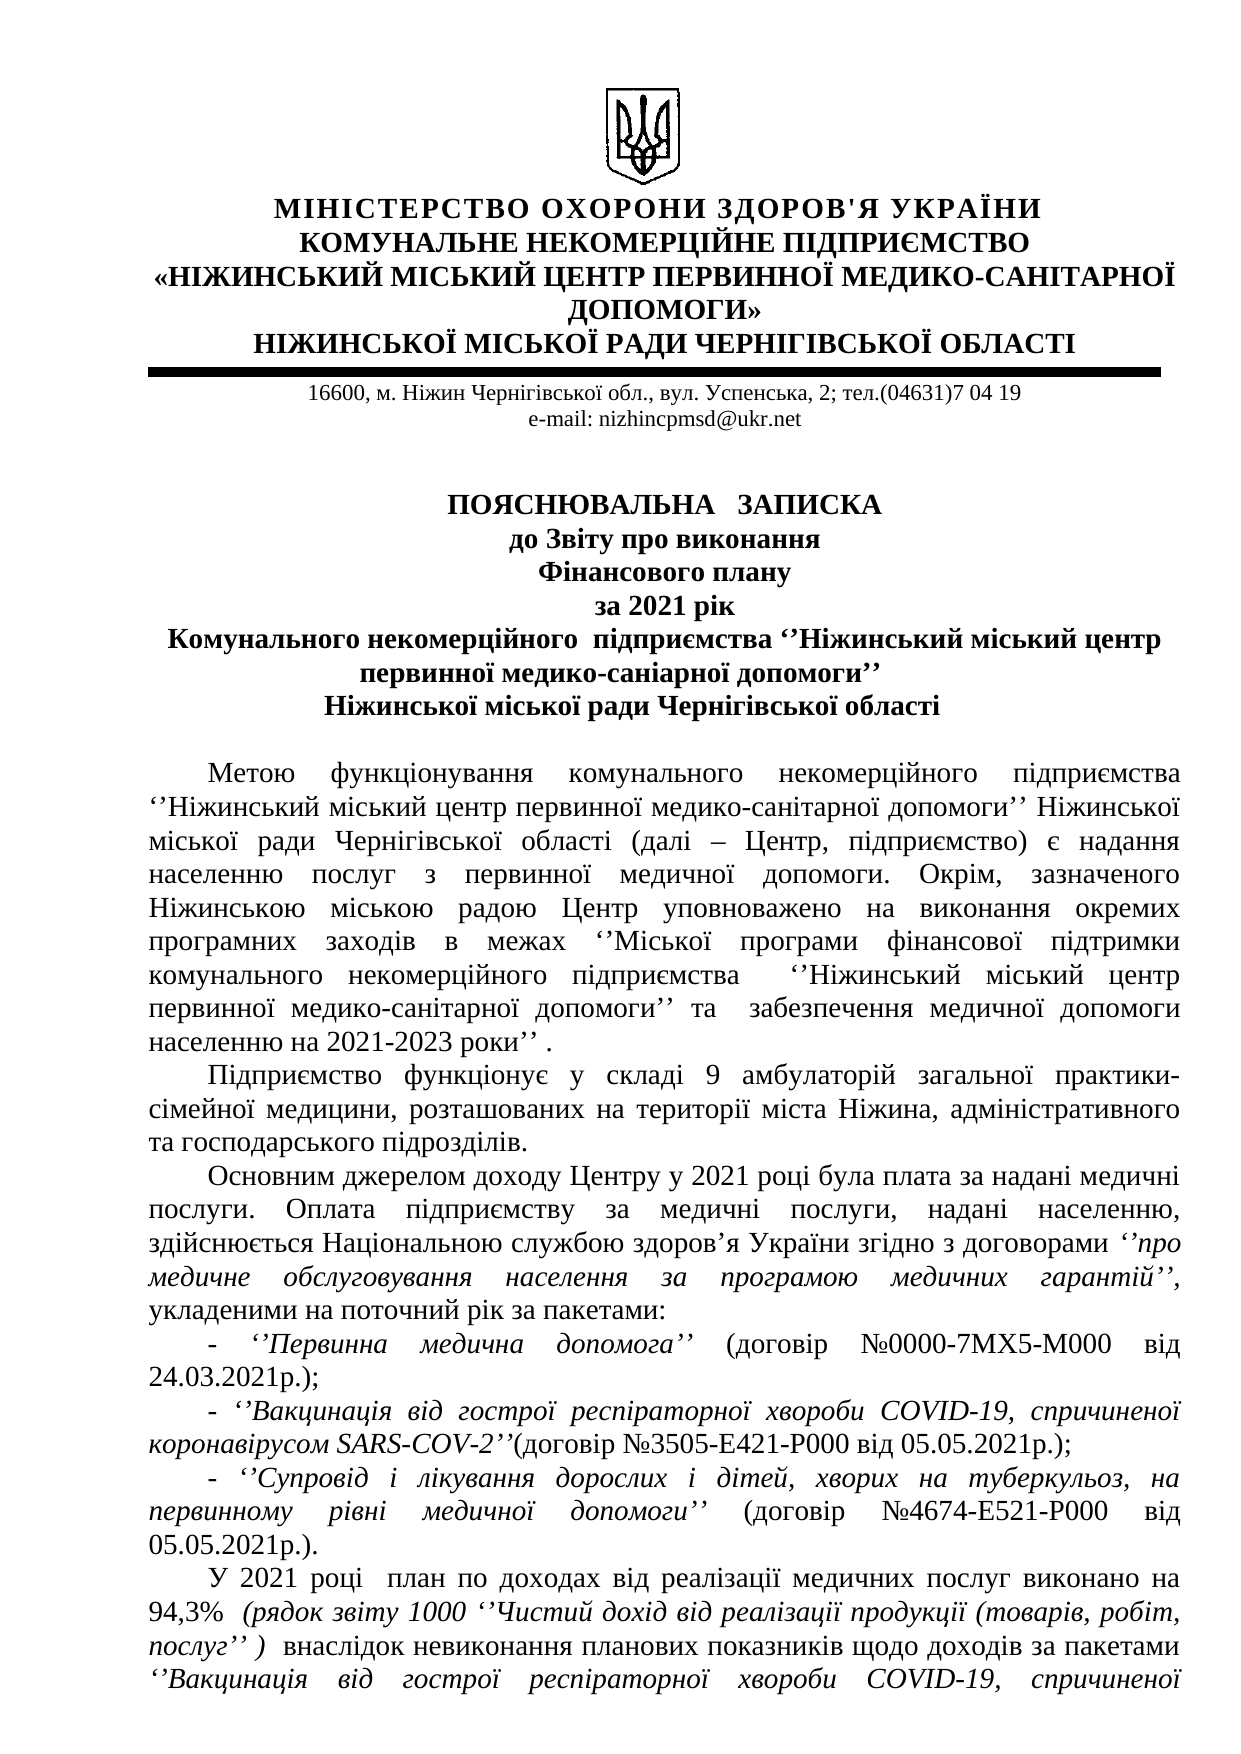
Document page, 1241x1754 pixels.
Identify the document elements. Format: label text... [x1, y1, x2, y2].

text «НІЖИНСЬКИЙ МІСЬКИЙ ЦЕНТР ПЕРВИННОЇ МЕДИКО-САНІТАРНОЇ ДОПОМОГИ» [148, 259, 1181, 326]
text ПОЯСНЮВАЛЬНА ЗАПИСКА [59, 487, 1181, 521]
text МІНІСТЕРСТВО ОХОРОНИ ЗДОРОВ'Я УКРАЇНИ [163, 192, 1152, 225]
text Метою функціонування комунального некомерційного підприємства ‘’Ніжинський міський центр первинної медико-санітарної допомоги’’ Ніжинської міської ради Чернігівської області (далі – Центр, підприємство) є надання населенню послуг з первинної медичної допомоги. Окрім, зазначеного Ніжинською міською радою Центр уповноважено на виконання окремих програмних заходів в межах ‘’Міської програми фінансової підтримки комунального некомерційного підприємства ‘’Ніжинський міський центр первинної медико-санітарної допомоги’’ та забезпечення медичної допомоги населенню на 2021-2023 роки’’ . [148, 756, 1181, 1057]
text Підприємство функціонує у складі 9 амбулаторій загальної практики-сімейної медицини, розташованих на території міста Ніжина, адміністративного та господарського підрозділів. [148, 1057, 1181, 1158]
text Ніжинської міської ради Чернігівської області [148, 688, 1181, 722]
picture [605, 88, 680, 192]
text до Звіту про виконання [59, 521, 1181, 554]
text Фінансового плану [59, 554, 1181, 588]
text - ‘’Супровід і лікування дорослих і дітей, хворих на туберкульоз, на первинному рівні медичної допомоги’’ (договір №4674-Е521-Р000 від 05.05.2021р.). [148, 1460, 1181, 1561]
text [148, 1561, 1181, 1695]
text за 2021 рік [59, 588, 1181, 621]
text Комунального некомерційного підприємства ‘’Ніжинський міський центр первинної медико-саніарної допомоги’’ [59, 621, 1181, 688]
text Основним джерелом доходу Центру у 2021 році була плата за надані медичні послуги. Оплата підприємству за медичні послуги, надані населенню, здійснюється Національною службою здоров’я України згідно з договорами ‘’про медичне обслуговування населення за програмою медичних гарантій’’, укладеними на поточний рік за пакетами: [148, 1158, 1181, 1326]
text НІЖИНСЬКОЇ МІСЬКОЇ РАДИ ЧЕРНІГІВСЬКОЇ ОБЛАСТІ [148, 326, 1181, 359]
text - ‘’Первинна медична допомога’’ (договір №0000-7МХ5-М000 від 24.03.2021р.); [148, 1326, 1181, 1393]
text КОМУНАЛЬНЕ НЕКОМЕРЦІЙНЕ ПІДПРИЄМСТВО [148, 225, 1181, 259]
text 16600, м. Ніжин Чернігівської обл., вул. Успенська, 2; тел.(04631)7 04 19 [148, 378, 1181, 405]
text - ‘’Вакцинація від гострої респіраторної хвороби COVID-19, спричиненої коронавірусом SARS-COV-2’’(договір №3505-Е421-Р000 від 05.05.2021р.); [148, 1393, 1181, 1460]
text e-mail: nizhincpmsd@ukr.net [148, 405, 1181, 431]
